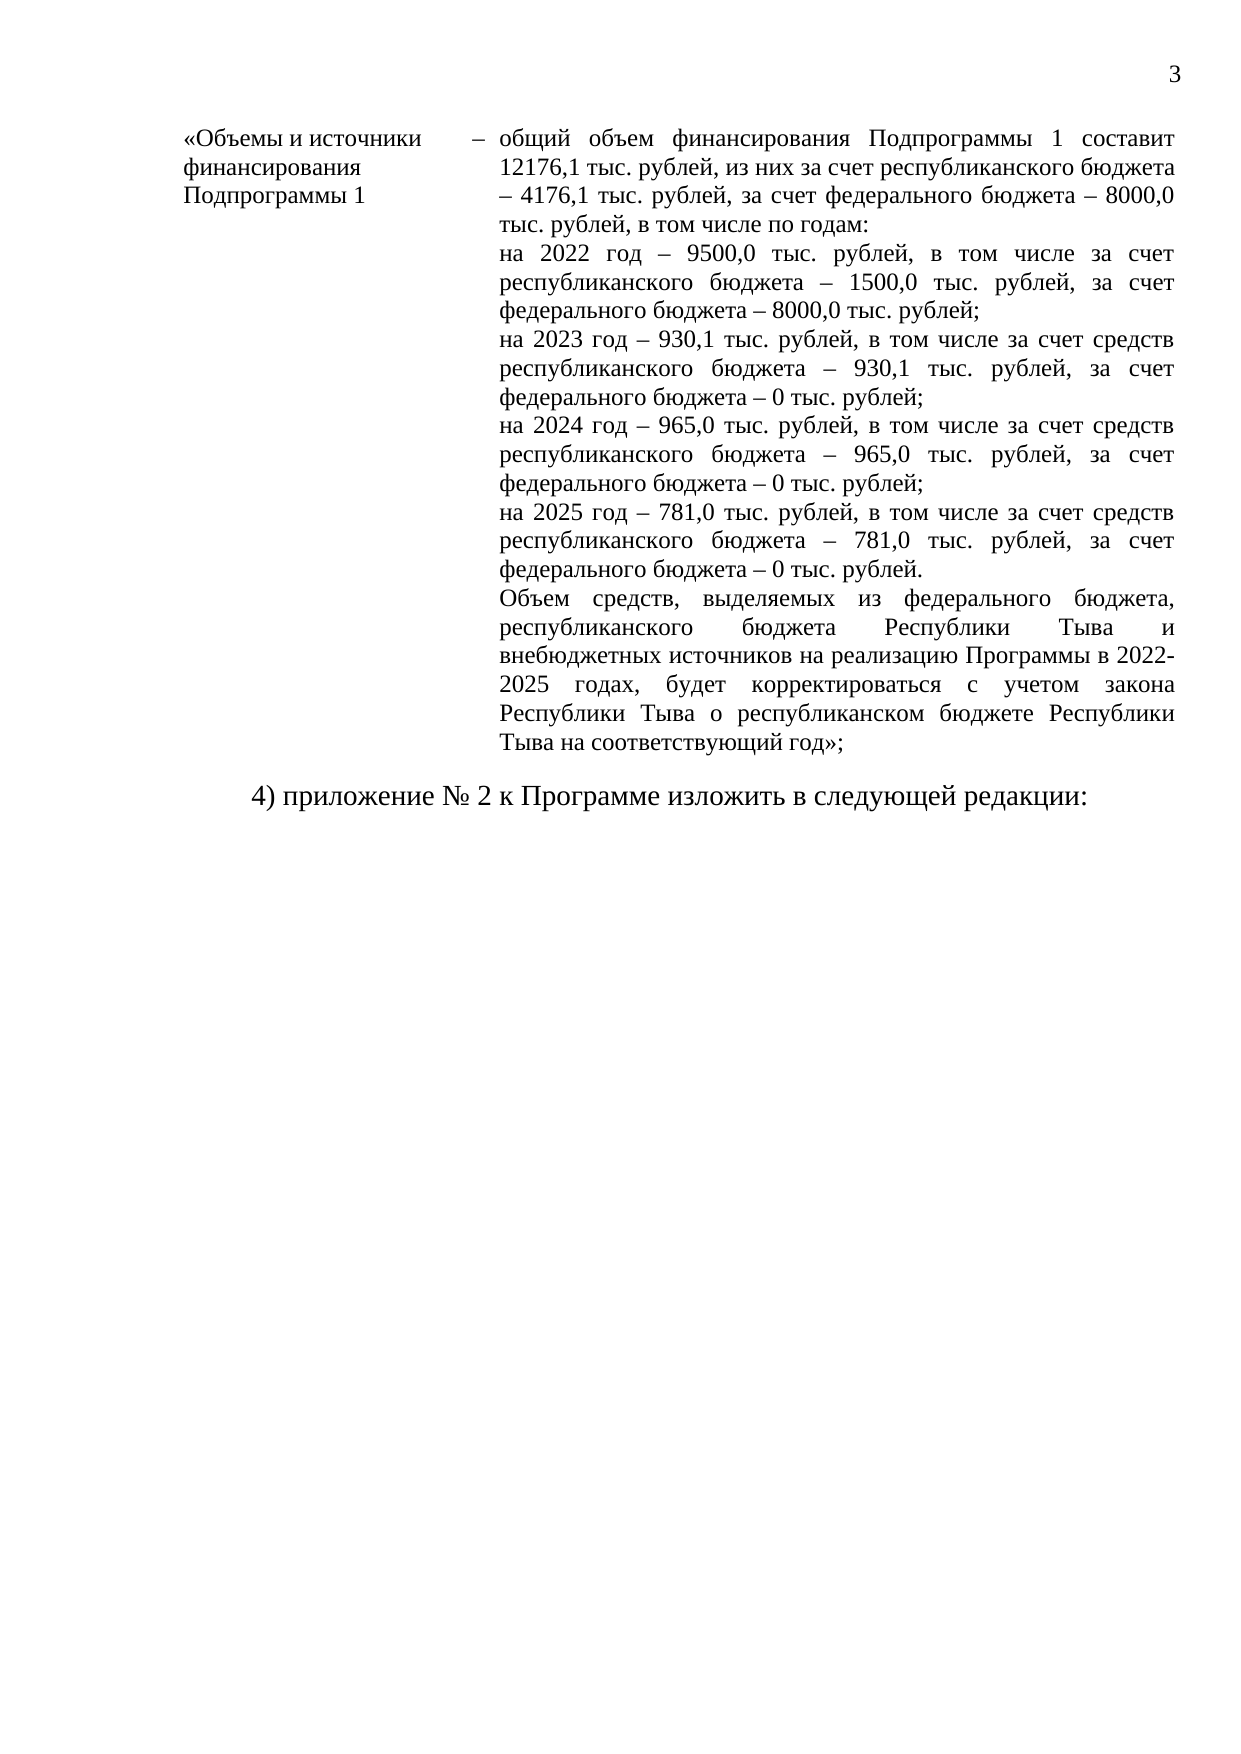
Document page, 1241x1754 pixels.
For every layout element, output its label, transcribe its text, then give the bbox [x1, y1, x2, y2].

table_header «Объемы и источники финансирования Подпрограммы 1 [177, 123, 463, 755]
text 4) приложение № 2 к Программе изложить в следующей редакции: [499, 778, 1181, 812]
table_header – [464, 123, 493, 755]
text 4) приложение № 2 к Программе изложить в следующей редакции: [177, 778, 283, 812]
table_header общий объем финансирования Подпрограммы 1 составит 12176,1 тыс. рублей, из них за счет республиканского бюджета – 4176,1 тыс. рублей, за счет федерального бюджета – 8000,0 тыс. рублей, в том числе по годам: на 2022 год – 9500,0 тыс. рублей, в том числе за счет республиканского бюджета – 1500,0 тыс. рублей, за счет федерального бюджета – 8000,0 тыс. рублей; на 2023 год – 930,1 тыс. рублей, в том числе за счет средств республиканского бюджета – 930,1 тыс. рублей, за счет федерального бюджета – 0 тыс. рублей; на 2024 год – 965,0 тыс. рублей, в том числе за счет средств республиканского бюджета – 965,0 тыс. рублей, за счет федерального бюджета – 0 тыс. рублей; на 2025 год – 781,0 тыс. рублей, в том числе за счет средств республиканского бюджета – 781,0 тыс. рублей, за счет федерального бюджета – 0 тыс. рублей. Объем средств, выделяемых из федерального бюджета, республиканского бюджета Республики Тыва и внебюджетных источников на реализацию Программы в 2022-2025 годах, будет корректироваться с учетом закона Республики Тыва о республиканском бюджете Республики Тыва на соответствующий год»; [493, 123, 1181, 755]
